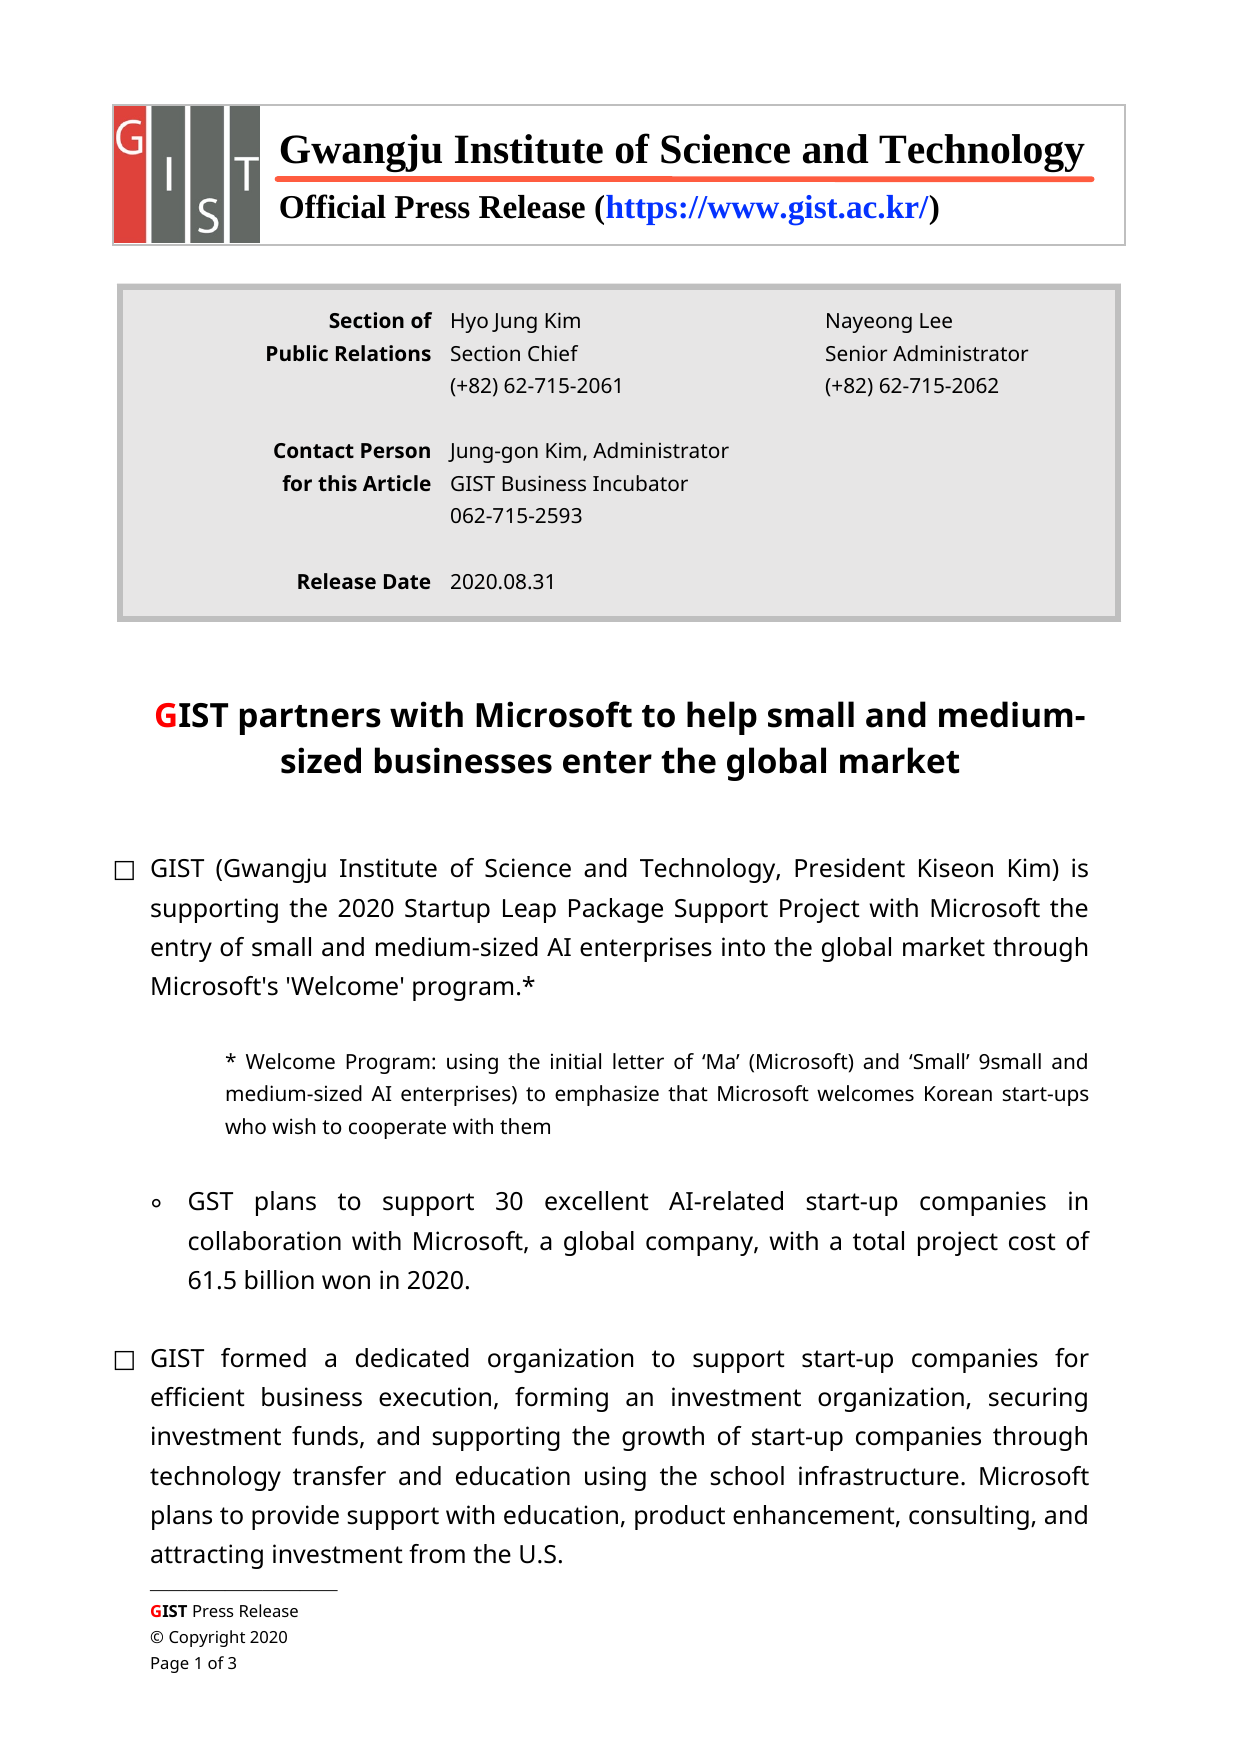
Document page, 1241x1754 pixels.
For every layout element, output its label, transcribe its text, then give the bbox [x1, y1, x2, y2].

text Gwangju Institute of Science and Technology [260, 124, 1090, 172]
text 062-715-2593 [123, 493, 1115, 526]
text Contact Person Jung-gon Kim, Administrator [123, 428, 1115, 461]
text (+82) 62-715-2061 (+82) 62-715-2062 [123, 363, 1115, 396]
text ∘ GST plans to support 30 excellent AI-related start-up companies in collaboration with Microsoft, a global company, with a total project cost of 61.5 billion won in 2020. [150, 1184, 1090, 1296]
text * Welcome Program: using the initial letter of ‘Ma’ (Microsoft) and ‘Small’ 9small and medium-sized AI enterprises) to emphasize that Microsoft welcomes Korean start-ups who wish to cooperate with them [225, 1047, 1090, 1141]
text GIST partners with Microsoft to help small and medium-sized businesses enter the global market [150, 692, 1090, 783]
text □ GIST formed a dedicated organization to support start-up companies for efficient business execution, forming an investment organization, securing investment funds, and supporting the growth of start-up companies through technology transfer and education using the school infrastructure. Microsoft plans to provide support with education, product enhancement, consulting, and attracting investment from the U.S. [112, 1341, 1090, 1571]
text for this Article GIST Business Incubator [123, 461, 1115, 493]
picture [114, 106, 260, 243]
text Release Date 2020.08.31 [123, 558, 1115, 591]
text Public Relations Section Chief Senior Administrator [123, 330, 1115, 363]
text □ GIST (Gwangju Institute of Science and Technology, President Kiseon Kim) is supporting the 2020 Startup Leap Package Support Project with Microsoft the entry of small and medium-sized AI enterprises into the global market through Microsoft's 'Welcome' program.* [112, 851, 1090, 1003]
text Section of Hyo Jung Kim Nayeong Lee [123, 298, 1115, 330]
text Official Press Release (https://www.gist.ac.kr/) [260, 188, 1090, 226]
